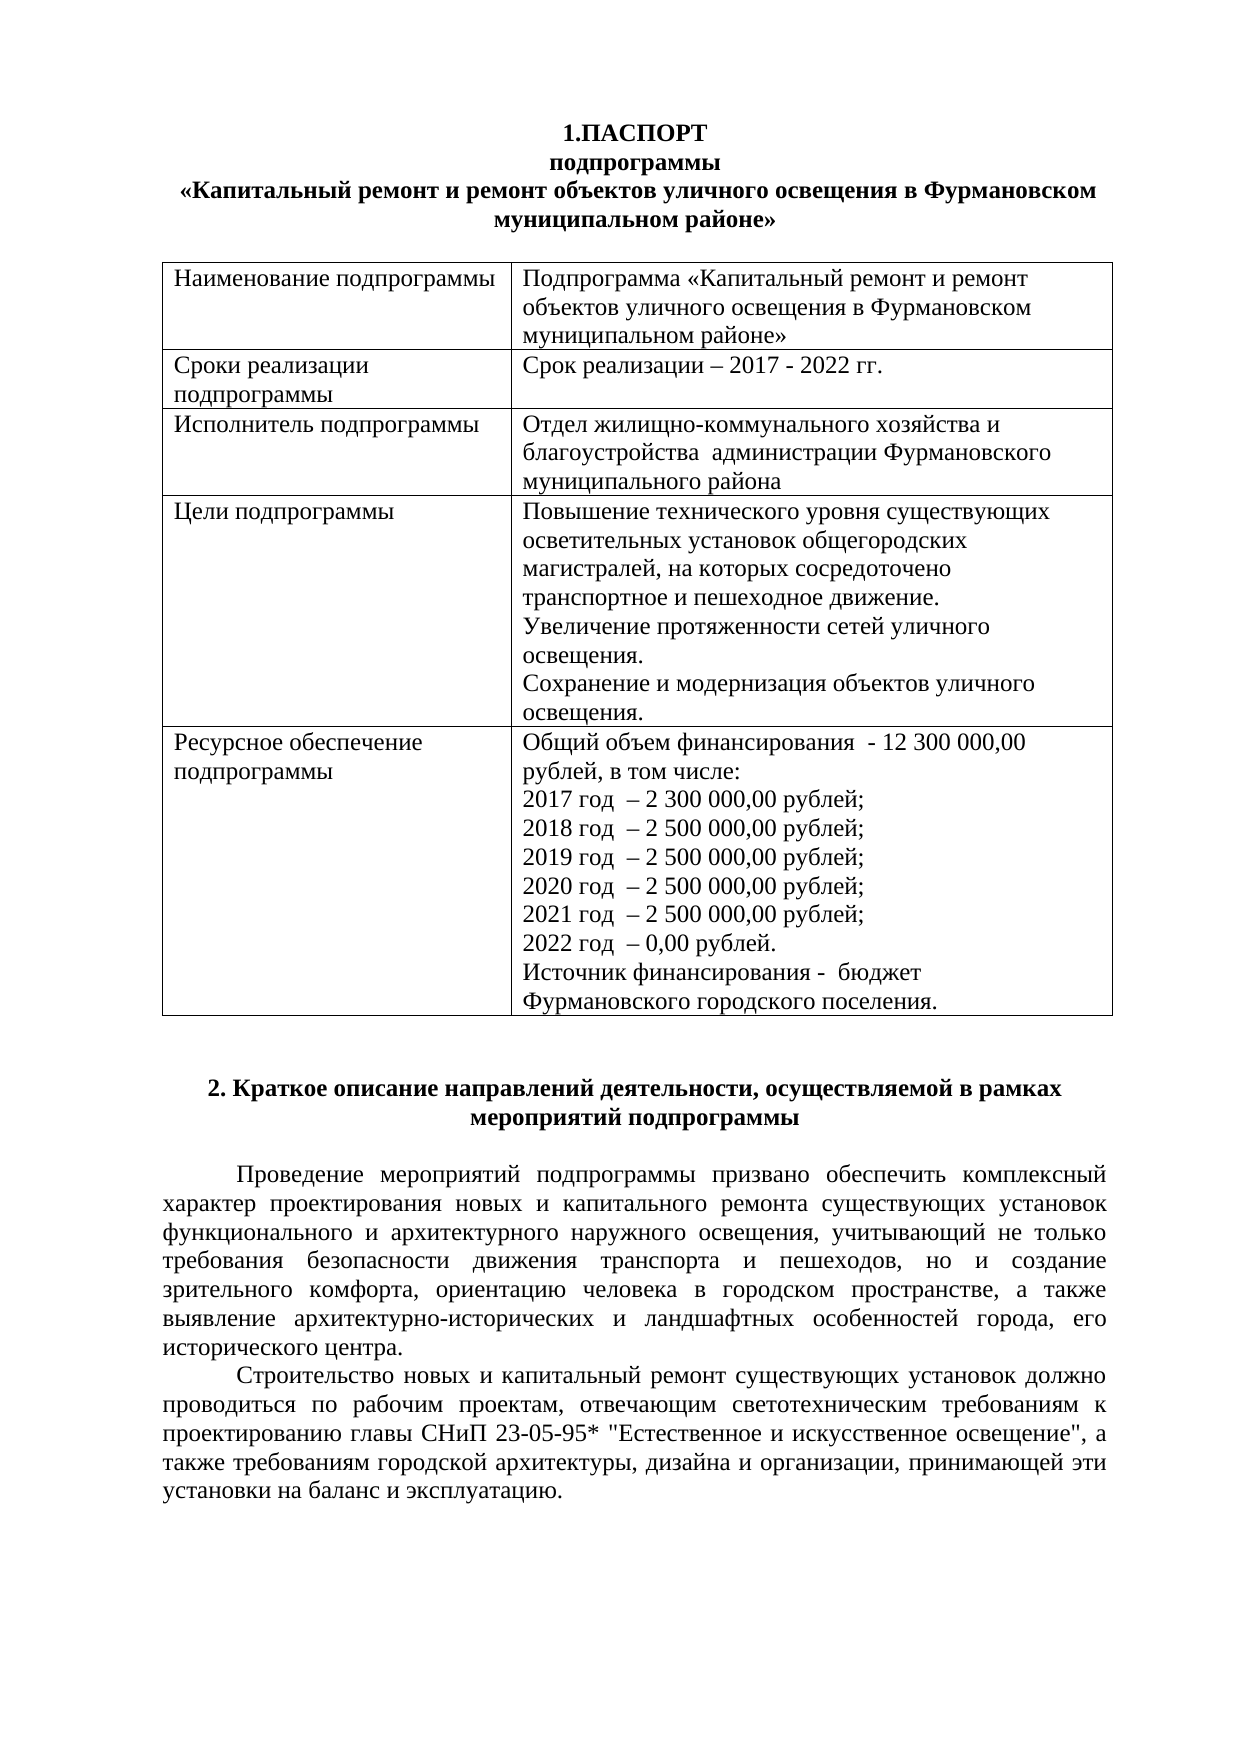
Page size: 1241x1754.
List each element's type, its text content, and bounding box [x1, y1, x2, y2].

text подпрограммы [162, 147, 1107, 176]
table_cell Общий объем финансирования - 12 300 000,00 рублей, в том числе: 2017 год – 2 300 000,00 рублей; 2018 год – 2 500 000,00 рублей; 2019 год – 2 500 000,00 рублей; 2020 год – 2 500 000,00 рублей; 2021 год – 2 500 000,00 рублей; 2022 год – 0,00 рублей. Источник финансирования - бюджет Фурмановского городского поселения. [512, 727, 1112, 1014]
table_cell Исполнитель подпрограммы [163, 409, 511, 495]
table_cell Повышение технического уровня существующих осветительных установок общегородских магистралей, на которых сосредоточено транспортное и пешеходное движение. Увеличение протяженности сетей уличного освещения. Сохранение и модернизация объектов уличного освещения. [512, 496, 1112, 726]
table_cell Цели подпрограммы [163, 496, 511, 726]
text Проведение мероприятий подпрограммы призвано обеспечить комплексный характер проектирования новых и капитального ремонта существующих установок функционального и архитектурного наружного освещения, учитывающий не только требования безопасности движения транспорта и пешеходов, но и создание зрительного комфорта, ориентацию человека в городском пространстве, а также выявление архитектурно-исторических и ландшафтных особенностей города, его исторического центра. [162, 1159, 1107, 1361]
table_cell Сроки реализации подпрограммы [163, 350, 511, 408]
text «Капитальный ремонт и ремонт объектов уличного освещения в Фурмановском муниципальном районе» [162, 176, 1107, 233]
text 2. Краткое описание направлений деятельности, осуществляемой в рамках мероприятий подпрограммы [162, 1073, 1107, 1131]
table_cell Ресурсное обеспечение подпрограммы [163, 727, 511, 1014]
text Строительство новых и капитальный ремонт существующих установок должно проводиться по рабочим проектам, отвечающим светотехническим требованиям к проектированию главы СНиП 23-05-95* "Естественное и искусственное освещение", а также требованиям городской архитектуры, дизайна и организации, принимающей эти установки на баланс и эксплуатацию. [162, 1361, 1107, 1504]
table_cell Срок реализации – 2017 - 2022 гг. [512, 350, 1112, 408]
table_cell Отдел жилищно-коммунального хозяйства и благоустройства администрации Фурмановского муниципального района [512, 409, 1112, 495]
table_header Наименование подпрограммы [163, 263, 511, 349]
text 1.ПАСПОРТ [162, 118, 1107, 147]
table_header Подпрограмма «Капитальный ремонт и ремонт объектов уличного освещения в Фурмановском муниципальном районе» [512, 263, 1112, 349]
